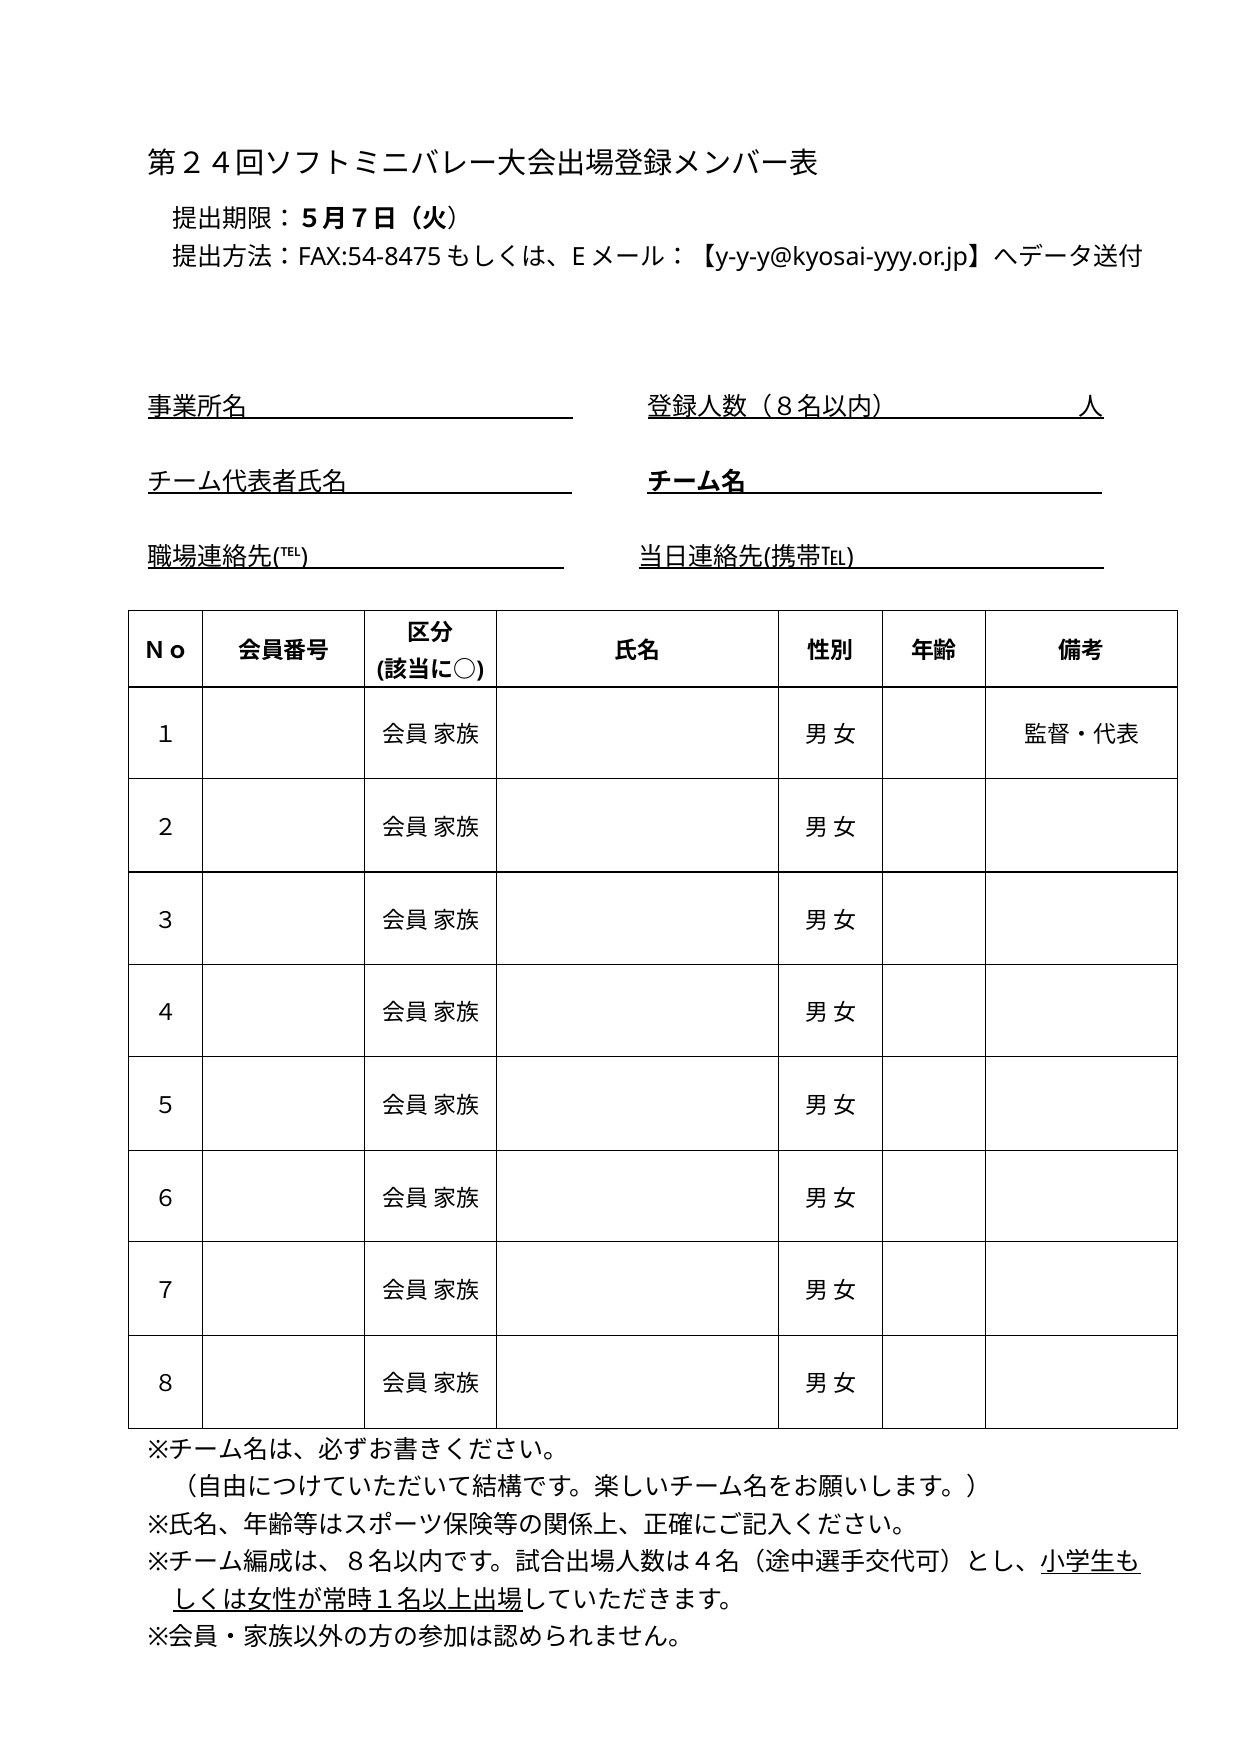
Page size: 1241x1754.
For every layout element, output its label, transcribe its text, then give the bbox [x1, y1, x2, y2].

text 提出期限：５月７日（火） [148, 198, 1152, 235]
table_cell [497, 873, 778, 964]
table_cell [883, 965, 985, 1056]
text ※会員・家族以外の方の参加は認められません。 [148, 1616, 1152, 1653]
table_cell 会員 家族 [365, 1336, 496, 1427]
table_cell 会員 家族 [365, 688, 496, 778]
table_cell ４ [129, 965, 202, 1056]
table_cell [203, 779, 364, 871]
table_cell [203, 1151, 364, 1241]
table_header 備考 [986, 611, 1177, 686]
table_header Ｎｏ [129, 611, 202, 686]
table_cell [203, 965, 364, 1056]
table_cell [986, 965, 1177, 1056]
table_cell [203, 873, 364, 964]
table_cell 会員 家族 [365, 1242, 496, 1335]
table_cell [986, 1242, 1177, 1335]
table_cell ８ [129, 1336, 202, 1427]
text （自由につけていただいて結構です。楽しいチーム名をお願いします。） [148, 1466, 1152, 1503]
table_cell [986, 873, 1177, 964]
table_cell [883, 688, 985, 778]
table_cell [497, 1242, 778, 1335]
table_cell 男 女 [779, 1242, 882, 1335]
table_cell ７ [129, 1242, 202, 1335]
table_cell ５ [129, 1057, 202, 1150]
text チーム代表者氏名 チーム名 [148, 460, 1152, 498]
table_cell ２ [129, 779, 202, 871]
table_cell 男 女 [779, 965, 882, 1056]
table_cell [497, 1057, 778, 1150]
table_cell [883, 1151, 985, 1241]
text 第２４回ソフトミニバレー大会出場登録メンバー表 [148, 123, 1152, 198]
text ※チーム編成は、８名以内です。試合出場人数は４名（途中選手交代可）とし、小学生もしくは女性が常時１名以上出場していただきます。 [148, 1541, 1152, 1616]
table_cell [883, 873, 985, 964]
table_cell [203, 1057, 364, 1150]
table_cell １ [129, 688, 202, 778]
table_cell [497, 965, 778, 1056]
table_cell 会員 家族 [365, 1151, 496, 1241]
table_cell [883, 1242, 985, 1335]
table_cell [883, 1057, 985, 1150]
text ※チーム名は、必ずお書きください。 [148, 1429, 1152, 1466]
table_header 区分 (該当に○) [365, 611, 496, 686]
table_cell [986, 1057, 1177, 1150]
table_cell [883, 1336, 985, 1427]
table_cell [203, 688, 364, 778]
table_cell [986, 779, 1177, 871]
table_cell [497, 1336, 778, 1427]
table_cell 監督・代表 [986, 688, 1177, 778]
table_cell 男 女 [779, 1057, 882, 1150]
table_cell 男 女 [779, 1151, 882, 1241]
table_header 会員番号 [203, 611, 364, 686]
table_cell [497, 688, 778, 778]
table_header 氏名 [497, 611, 778, 686]
table_cell 会員 家族 [365, 1057, 496, 1150]
table_cell ６ [129, 1151, 202, 1241]
table_cell [883, 779, 985, 871]
table_cell [203, 1242, 364, 1335]
table_cell 男 女 [779, 779, 882, 871]
table_header 年齢 [883, 611, 985, 686]
table_cell [986, 1151, 1177, 1241]
table_header 性別 [779, 611, 882, 686]
table_cell 男 女 [779, 688, 882, 778]
table_cell [986, 1336, 1177, 1427]
text ※氏名、年齢等はスポーツ保険等の関係上、正確にご記入ください。 [148, 1503, 1152, 1541]
table_cell [203, 1336, 364, 1427]
table_cell [497, 779, 778, 871]
text 職場連絡先(℡) 当日連絡先(携帯℡) [148, 535, 1152, 573]
text 事業所名 登録人数（８名以内） 人 [148, 385, 1152, 423]
table_cell [497, 1151, 778, 1241]
table_cell 会員 家族 [365, 965, 496, 1056]
table_cell ３ [129, 873, 202, 964]
table_cell 会員 家族 [365, 779, 496, 871]
table_cell 男 女 [779, 873, 882, 964]
text 提出方法：FAX:54-8475もしくは、Eメール：【y-y-y@kyosai-yyy.or.jp】へデータ送付 [148, 235, 1152, 273]
table_cell 会員 家族 [365, 873, 496, 964]
table_cell 男 女 [779, 1336, 882, 1427]
